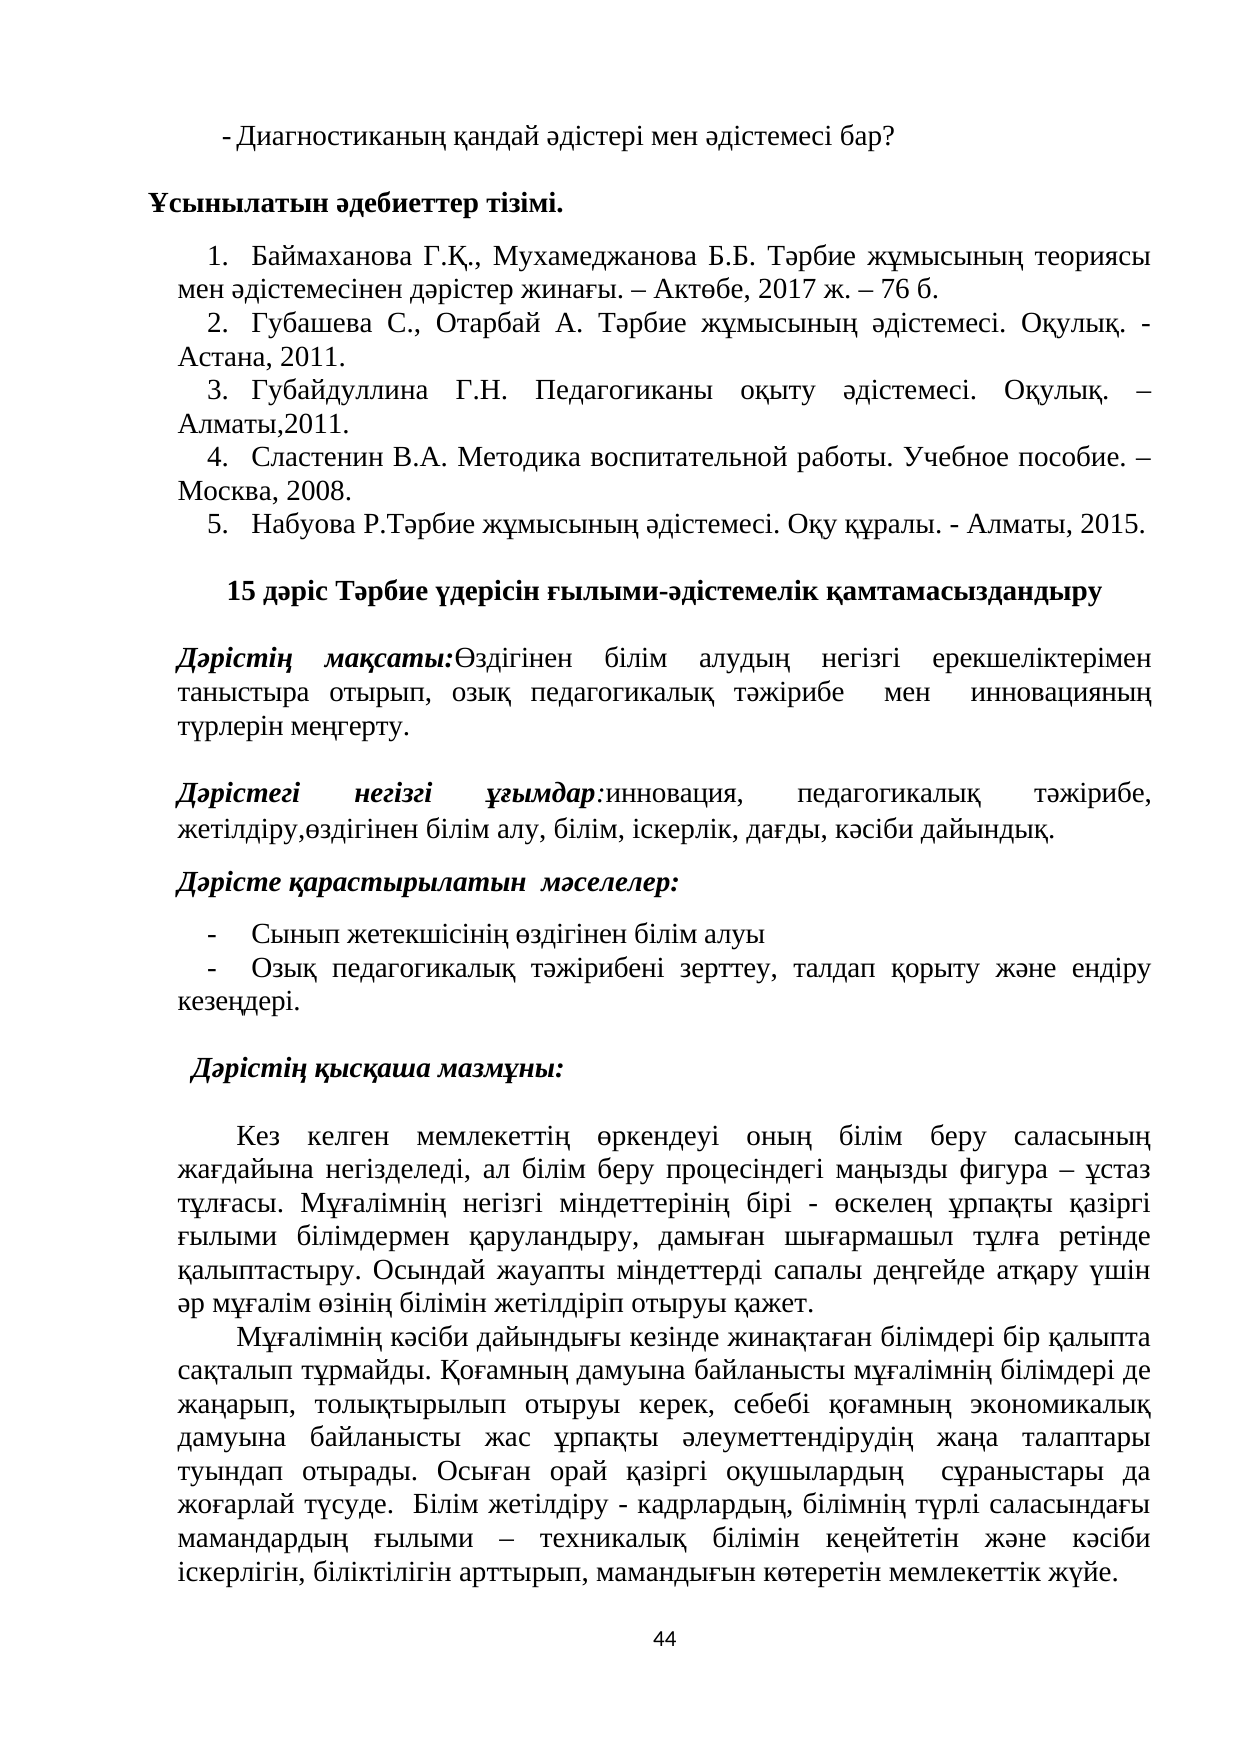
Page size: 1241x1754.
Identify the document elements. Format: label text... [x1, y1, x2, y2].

text Дәрістегі негізгі ұғымдар:инновация, педагогикалық тәжірибе, жетілдіру,өздігінен білім алу, білім, іскерлік, дағды, кәсіби дайындық. [177, 775, 1152, 844]
text Кез келген мемлекеттің өркендеуі оның білім беру саласының жағдайына негізделеді, ал білім беру процесіндегі маңызды фигура – ұстаз тұлғасы. Мұғалімнің негізгі міндеттерінің бірі - өскелең ұрпақты қазіргі ғылыми білімдермен қаруландыру, дамыған шығармашыл тұлға ретінде қалыптастыру. Осындай жауапты міндеттерді сапалы деңгейде атқару үшін әр мұғалім өзінің білімін жетілдіріп отыруы қажет. [177, 1118, 1152, 1319]
list Губайдуллина Г.Н. Педагогиканы оқыту әдістемесі. Оқулық. – Алматы,2011. [177, 372, 1152, 439]
list Набуова Р.Тәрбие жұмысының әдістемесі. Оқу құралы. - Алматы, 2015. [177, 506, 1152, 540]
text Дәрістің мақсаты:Өздігінен білім алудың негізгі ерекшеліктерімен таныстыра отырып, озық педагогикалық тәжірибе мен инновацияның түрлерін меңгерту. [177, 641, 1152, 741]
text Мұғалімнің кәсіби дайындығы кезінде жинақтаған білімдері бір қалыпта сақталып тұрмайды. Қоғамның дамуына байланысты мұғалімнің білімдері де жаңарып, толықтырылып отыруы керек, себебі қоғамның экономикалық дамуына байланысты жас ұрпақты әлеуметтендірудің жаңа талаптары туындап отырады. Осыған орай қазіргі оқушылардың сұраныстары да жоғарлай түсуде. Білім жетілдіру - кадрлардың, білімнің түрлі саласындағы мамандардың ғылыми – техникалық білімін кеңейтетін және кәсіби іскерлігін, біліктілігін арттырып, мамандығын көтеретін мемлекеттік жүйе. [177, 1319, 1152, 1587]
text Дәрісте қарастырылатын мәселелер: [177, 864, 1152, 897]
list Баймаханова Г.Қ., Мухамеджанова Б.Б. Тәрбие жұмысының теориясы мен әдістемесінен дәрістер жинағы. – Актөбе, 2017 ж. – 76 б. [177, 238, 1152, 305]
list Диагностиканың қандай әдістері мен әдістемесі бар? [192, 118, 1152, 152]
list Губашева С., Отарбай А. Тәрбие жұмысының әдістемесі. Оқулық. - Астана, 2011. [177, 305, 1152, 372]
list Сынып жетекшісінің өздігінен білім алуы [177, 916, 1152, 950]
list Сластенин В.А. Методика воспитательной работы. Учебное пособие. – Москва, 2008. [177, 439, 1152, 506]
text 15 дәріс Тәрбие үдерісін ғылыми-әдістемелік қамтамасыздандыру [177, 573, 1152, 607]
list Озық педагогикалық тәжірибені зерттеу, талдап қорыту және ендіру кезеңдері. [177, 950, 1152, 1017]
text Ұсынылатын әдебиеттер тізімі. [148, 185, 1152, 219]
text Дәрістің қысқаша мазмұны: [177, 1051, 1152, 1084]
